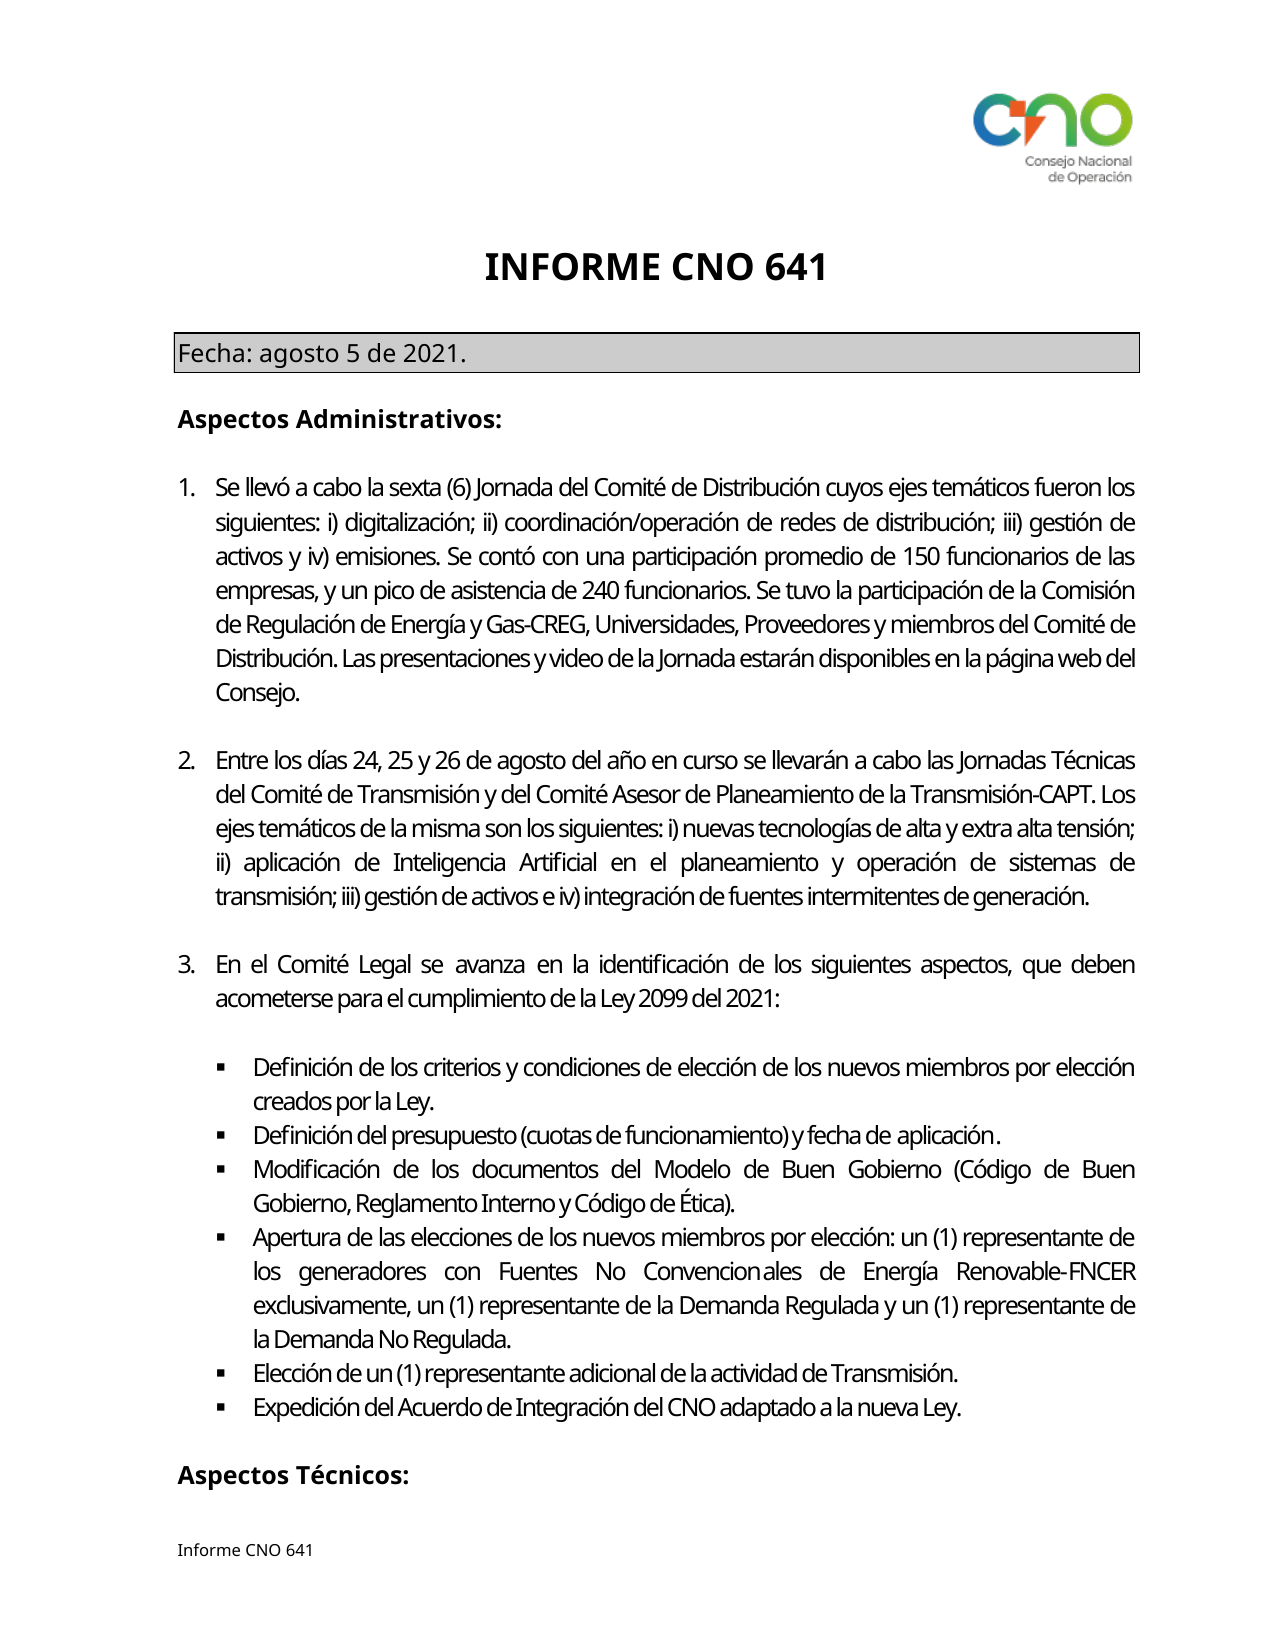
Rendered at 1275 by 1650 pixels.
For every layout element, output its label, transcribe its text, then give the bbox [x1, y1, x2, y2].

list En el Comité Legal se avanza en la identificación de los siguientes aspectos, que deben acometerse para el cumplimiento de la Ley 2099 del 2021: [177, 947, 1137, 1015]
subtitle Aspectos Técnicos: [194, 1458, 1137, 1492]
list Modificación de los documentos del Modelo de Buen Gobierno (Código de Buen Gobierno, Reglamento Interno y Código de Ética). [215, 1151, 1137, 1219]
list Entre los días 24, 25 y 26 de agosto del año en curso se llevarán a cabo las Jornadas Técnicas del Comité de Transmisión y del Comité Asesor de Planeamiento de la Transmisión-CAPT. Los ejes temáticos de la misma son los siguientes: i) nuevas tecnologías de alta y extra alta tensión; ii) aplicación de Inteligencia Artificial en el planeamiento y operación de sistemas de transmisión; iii) gestión de activos e iv) integración de fuentes intermitentes de generación. [177, 743, 1137, 913]
picture [969, 88, 1137, 191]
list Definición del presupuesto (cuotas de funcionamiento) y fecha de aplicación. [215, 1117, 1137, 1151]
list Definición de los criterios y condiciones de elección de los nuevos miembros por elección creados por la Ley. [215, 1049, 1137, 1117]
list Expedición del Acuerdo de Integración del CNO adaptado a la nueva Ley. [215, 1390, 1137, 1424]
list Elección de un (1) representante adicional de la actividad de Transmisión. [215, 1356, 1137, 1390]
subtitle Aspectos Administrativos: [177, 402, 1137, 436]
list Se llevó a cabo la sexta (6) Jornada del Comité de Distribución cuyos ejes temáticos fueron los siguientes: i) digitalización; ii) coordinación/operación de redes de distribución; iii) gestión de activos y iv) emisiones. Se contó con una participación promedio de 150 funcionarios de las empresas, y un pico de asistencia de 240 funcionarios. Se tuvo la participación de la Comisión de Regulación de Energía y Gas-CREG, Universidades, Proveedores y miembros del Comité de Distribución. Las presentaciones y video de la Jornada estarán disponibles en la página web del Consejo. [177, 470, 1137, 708]
text Fecha: agosto 5 de 2021. [175, 334, 1139, 372]
list Apertura de las elecciones de los nuevos miembros por elección: un (1) representante de los generadores con Fuentes No Convencionales de Energía Renovable-FNCER exclusivamente, un (1) representante de la Demanda Regulada y un (1) representante de la Demanda No Regulada. [215, 1219, 1137, 1356]
title INFORME CNO 641 [177, 240, 1137, 291]
